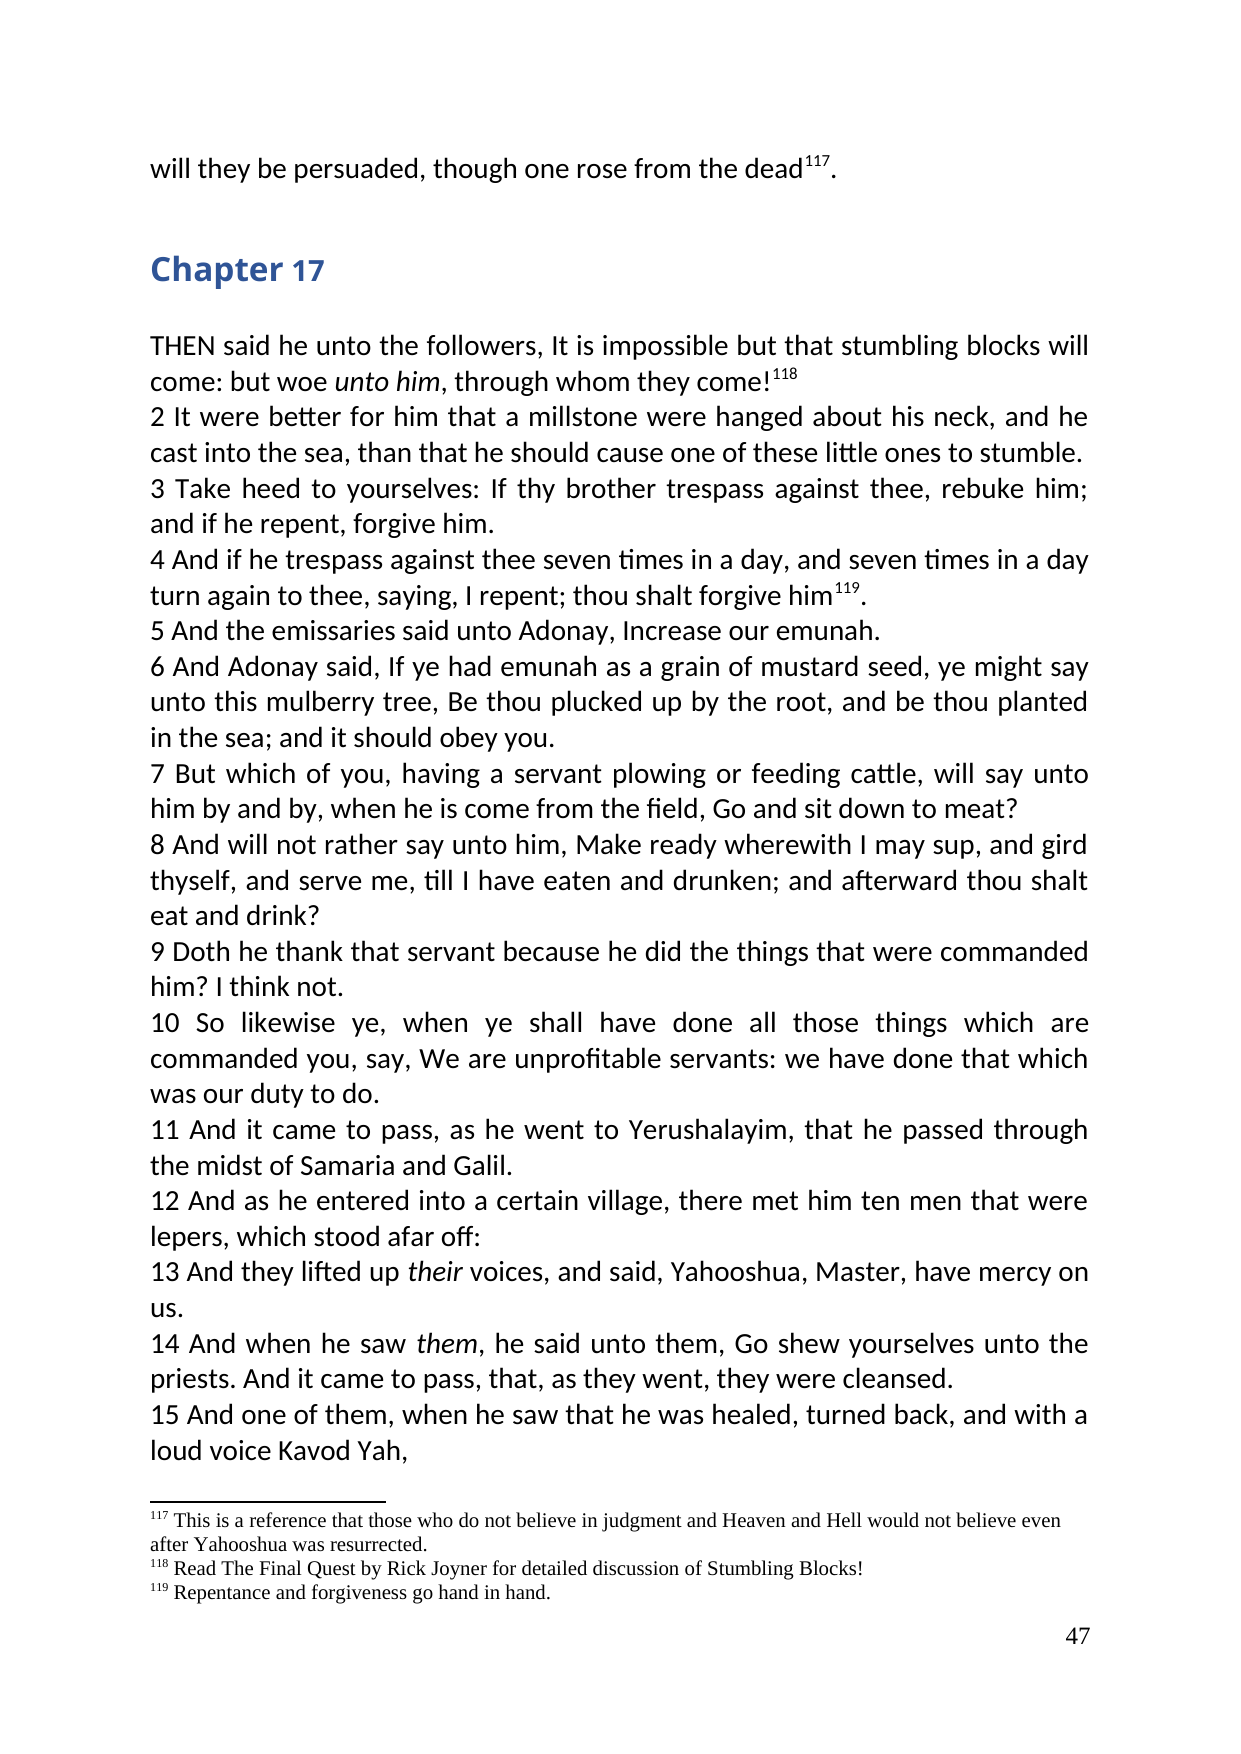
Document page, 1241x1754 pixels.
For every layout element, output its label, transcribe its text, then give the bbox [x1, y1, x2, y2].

text 13 And they lifted up their voices, and said, Yahooshua, Master, have mercy on us. [150, 1253, 1090, 1325]
text 12 And as he entered into a certain village, there met him ten men that were lepers, which stood afar off: [150, 1182, 1090, 1253]
text 4 And if he trespass against thee seven times in a day, and seven times in a day turn again to thee, saying, I repent; thou shalt forgive him. [150, 541, 1090, 612]
text 3 Take heed to yourselves: If thy brother trespass against thee, rebuke him; and if he repent, forgive him. [150, 470, 1090, 541]
text 2 It were better for him that a millstone were hanged about his neck, and he cast into the sea, than that he should cause one of these little ones to stumble. [150, 398, 1090, 470]
text 5 And the emissaries said unto Adonay, Increase our emunah. [150, 612, 1090, 648]
text 7 But which of you, having a servant plowing or feeding cattle, will say unto him by and by, when he is come from the field, Go and sit down to meat? [150, 755, 1090, 826]
text 10 So likewise ye, when ye shall have done all those things which are commanded you, say, We are unprofitable servants: we have done that which was our duty to do. [150, 1004, 1090, 1111]
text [150, 150, 1090, 186]
text 14 And when he saw them, he said unto them, Go shew yourselves unto the priests. And it came to pass, that, as they went, they were cleansed. [150, 1325, 1090, 1396]
subtitle Chapter 17 [150, 246, 1090, 292]
text THEN said he unto the followers, It is impossible but that stumbling blocks will come: but woe unto him, through whom they come! [150, 327, 1090, 398]
text 6 And Adonay said, If ye had emunah as a grain of mustard seed, ye might say unto this mulberry tree, Be thou plucked up by the root, and be thou planted in the sea; and it should obey you. [150, 648, 1090, 755]
text 11 And it came to pass, as he went to Yerushalayim, that he passed through the midst of Samaria and Galil. [150, 1111, 1090, 1182]
text 9 Doth he thank that servant because he did the things that were commanded him? I think not. [150, 933, 1090, 1004]
text 15 And one of them, when he saw that he was healed, turned back, and with a loud voice Kavod Yah, [150, 1396, 1090, 1467]
text 8 And will not rather say unto him, Make ready wherewith I may sup, and gird thyself, and serve me, till I have eaten and drunken; and afterward thou shalt eat and drink? [150, 826, 1090, 933]
